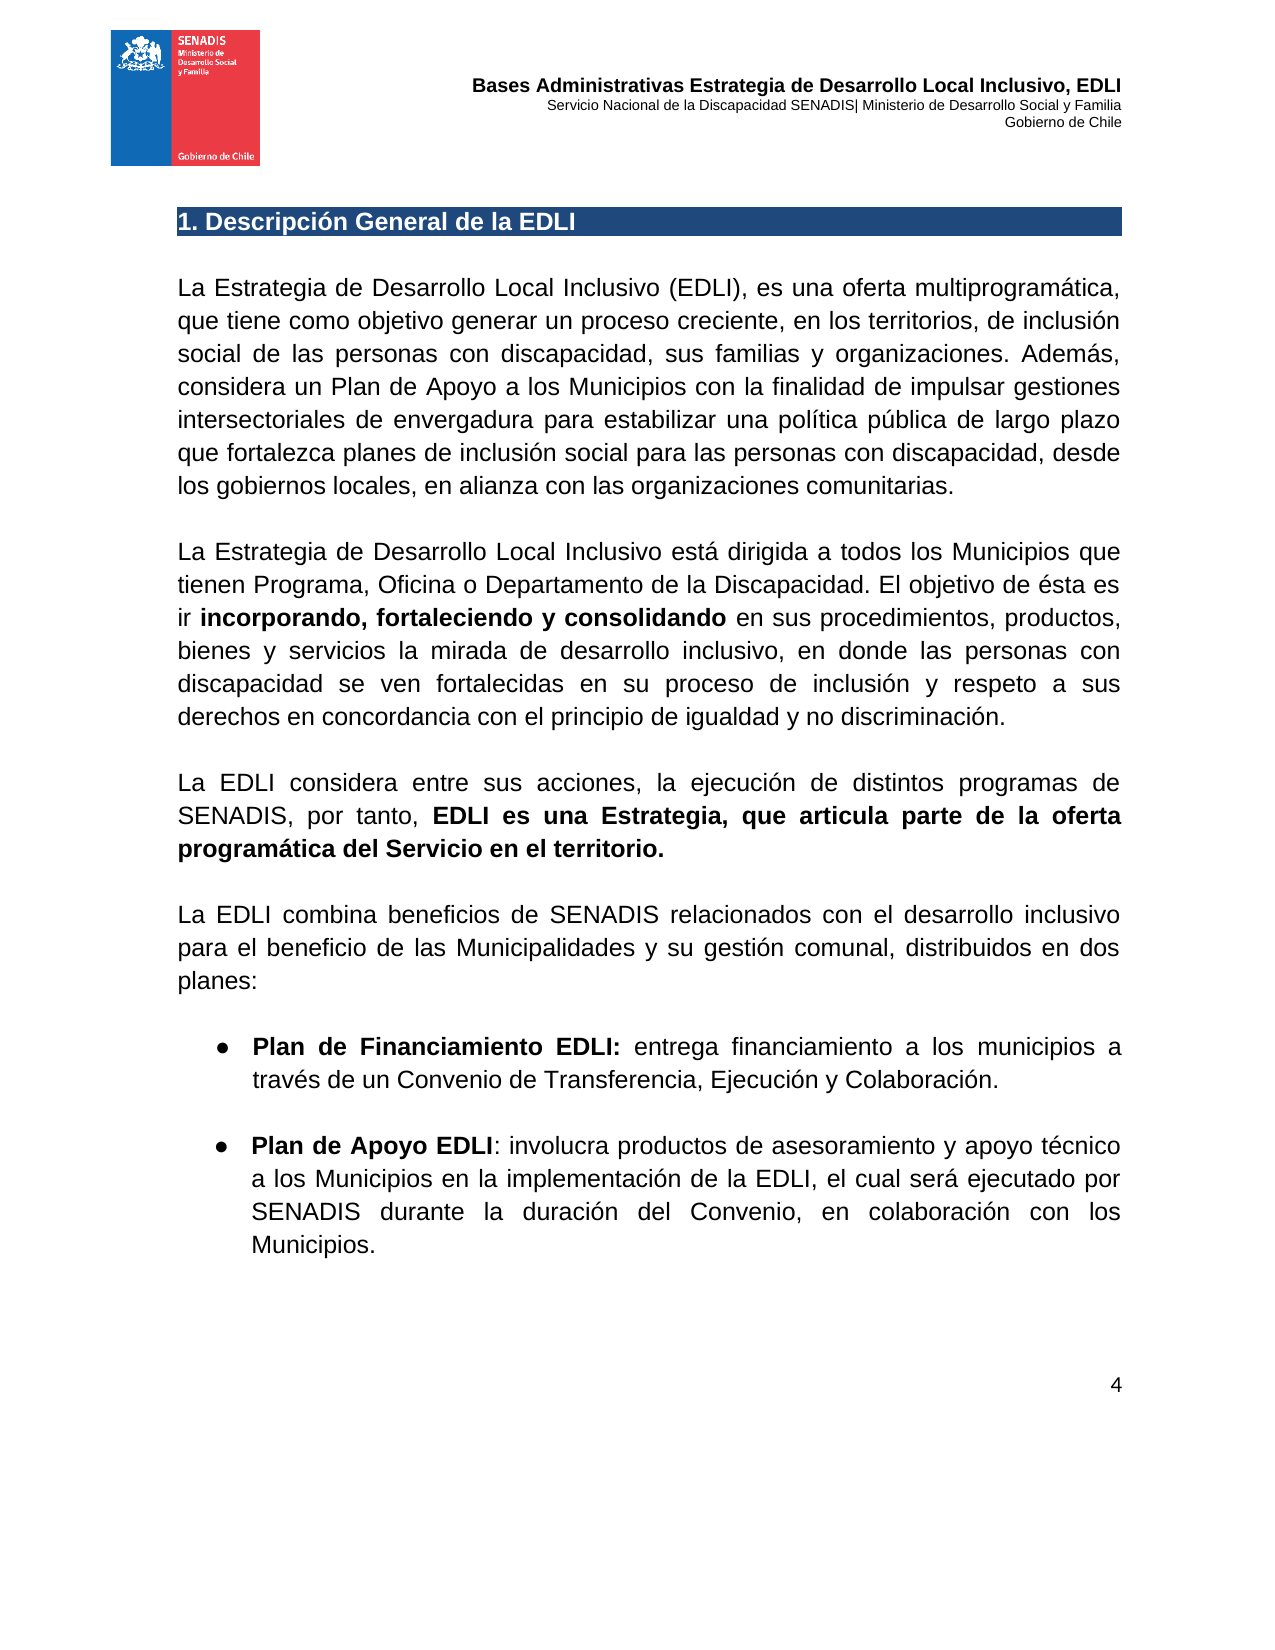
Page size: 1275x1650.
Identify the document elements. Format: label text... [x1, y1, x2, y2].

text La EDLI combina beneficios de SENADIS relacionados con el desarrollo inclusivo para el beneficio de las Municipalidades y su gestión comunal, distribuidos en dos planes: [177, 900, 1122, 995]
subtitle 1. Descripción General de la EDLI [177, 207, 1122, 236]
picture [110, 30, 260, 166]
list Plan de Apoyo EDLI: involucra productos de asesoramiento y apoyo técnico a los Municipios en la implementación de la EDLI, el cual será ejecutado por SENADIS durante la duración del Convenio, en colaboración con los Municipios. [213, 1131, 1122, 1259]
text La Estrategia de Desarrollo Local Inclusivo (EDLI), es una oferta multiprogramática, que tiene como objetivo generar un proceso creciente, en los territorios, de inclusión social de las personas con discapacidad, sus familias y organizaciones. Además, considera un Plan de Apoyo a los Municipios con la finalidad de impulsar gestiones intersectoriales de envergadura para estabilizar una política pública de largo plazo que fortalezca planes de inclusión social para las personas con discapacidad, desde los gobiernos locales, en alianza con las organizaciones comunitarias. [177, 273, 1122, 500]
text La EDLI considera entre sus acciones, la ejecución de distintos programas de SENADIS, por tanto, EDLI es una Estrategia, que articula parte de la oferta programática del Servicio en el territorio. [177, 768, 1122, 863]
list Plan de Financiamiento EDLI: entrega financiamiento a los municipios a través de un Convenio de Transferencia, Ejecución y Colaboración. [215, 1032, 1122, 1094]
text La Estrategia de Desarrollo Local Inclusivo está dirigida a todos los Municipios que tienen Programa, Oficina o Departamento de la Discapacidad. El objetivo de ésta es ir incorporando, fortaleciendo y consolidando en sus procedimientos, productos, bienes y servicios la mirada de desarrollo inclusivo, en donde las personas con discapacidad se ven fortalecidas en su proceso de inclusión y respeto a sus derechos en concordancia con el principio de igualdad y no discriminación. [177, 537, 1122, 731]
